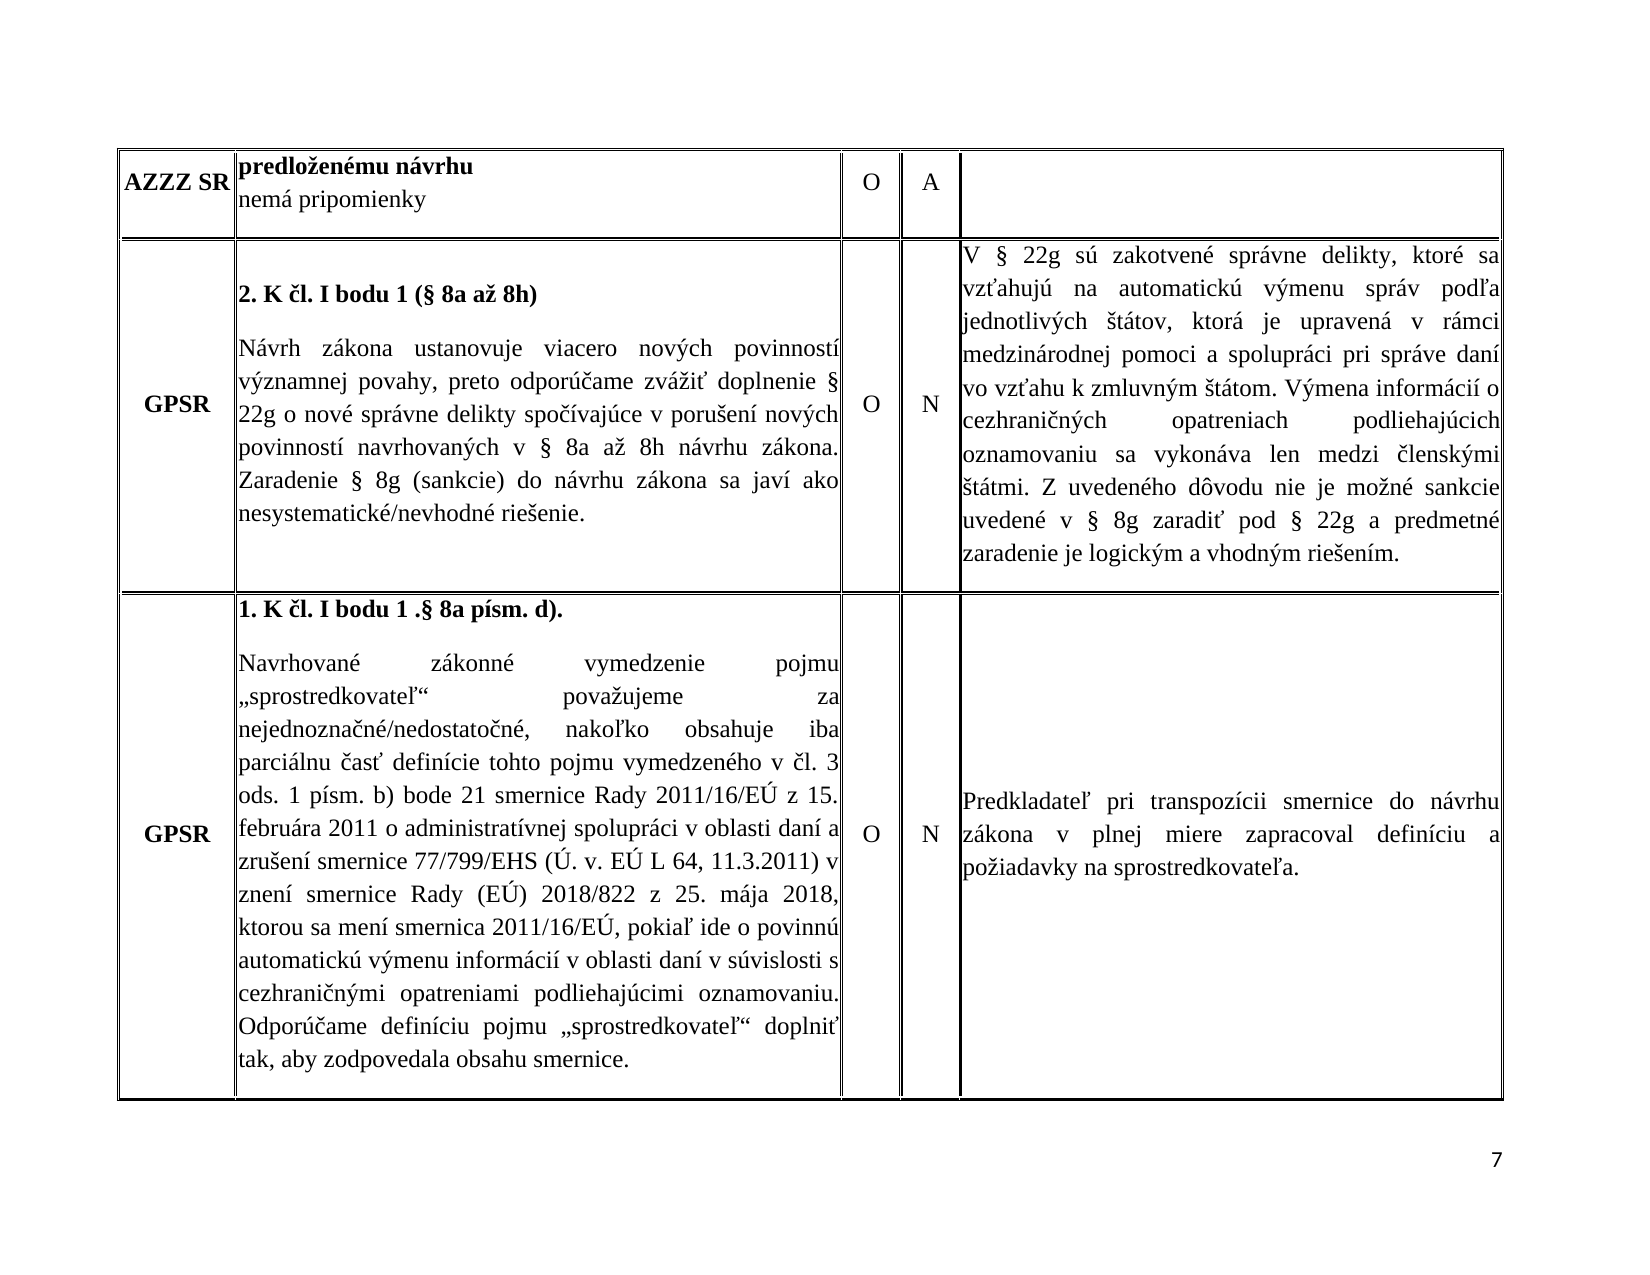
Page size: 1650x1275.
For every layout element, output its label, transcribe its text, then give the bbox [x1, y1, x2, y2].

table_cell [960, 151, 1501, 237]
table_cell A [901, 149, 960, 237]
table_cell O [842, 591, 901, 1098]
table_cell V § 22g sú zakotvené správne delikty, ktoré sa vzťahujú na automatickú výmenu správ podľa jednotlivých štátov, ktorá je upravená v rámci medzinárodnej pomoci a spolupráci pri správe daní vo vzťahu k zmluvným štátom. Výmena informácií o cezhraničných opatreniach podliehajúcich oznamovaniu sa vykonáva len medzi členskými štátmi. Z uvedeného dôvodu nie je možné sankcie uvedené v § 8g zaradiť pod § 22g a predmetné zaradenie je logickým a vhodným riešením. [962, 237, 1501, 591]
table_cell N [903, 241, 959, 591]
table_cell AZZZ SR [120, 151, 236, 237]
table_cell 2. K čl. I bodu 1 (§ 8a až 8h) Návrh zákona ustanovuje viacero nových povinností významnej povahy, preto odporúčame zvážiť doplnenie § 22g o nové správne delikty spočívajúce v porušení nových povinností navrhovaných v § 8a až 8h návrhu zákona. Zaradenie § 8g (sankcie) do návrhu zákona sa javí ako nesystematické/nevhodné riešenie. [237, 241, 840, 591]
table_cell O [843, 241, 899, 591]
table_cell GPSR [120, 591, 236, 1098]
table_cell 1. K čl. I bodu 1 .§ 8a písm. d). Navrhované zákonné vymedzenie pojmu „sprostredkovateľ“ považujeme za nejednoznačné/nedostatočné, nakoľko obsahuje iba parciálnu časť definície tohto pojmu vymedzeného v čl. 3 ods. 1 písm. b) bode 21 smernice Rady 2011/16/EÚ z 15. februára 2011 o administratívnej spolupráci v oblasti daní a zrušení smernice 77/799/EHS (Ú. v. EÚ L 64, 11.3.2011) v znení smernice Rady (EÚ) 2018/822 z 25. mája 2018, ktorou sa mení smernica 2011/16/EÚ, pokiaľ ide o povinnú automatickú výmenu informácií v oblasti daní v súvislosti s cezhraničnými opatreniami podliehajúcimi oznamovaniu. Odporúčame definíciu pojmu „sprostredkovateľ“ doplniť tak, aby zodpovedala obsahu smernice. [236, 595, 842, 1098]
table_cell GPSR [120, 237, 234, 591]
table_cell Predkladateľ pri transpozícii smernice do návrhu zákona v plnej miere zapracoval definíciu a požiadavky na sprostredkovateľa. [960, 591, 1501, 1098]
table_cell O [842, 149, 901, 237]
table_cell N [901, 595, 960, 1098]
table_cell predloženému návrhu nemá pripomienky [236, 151, 842, 237]
